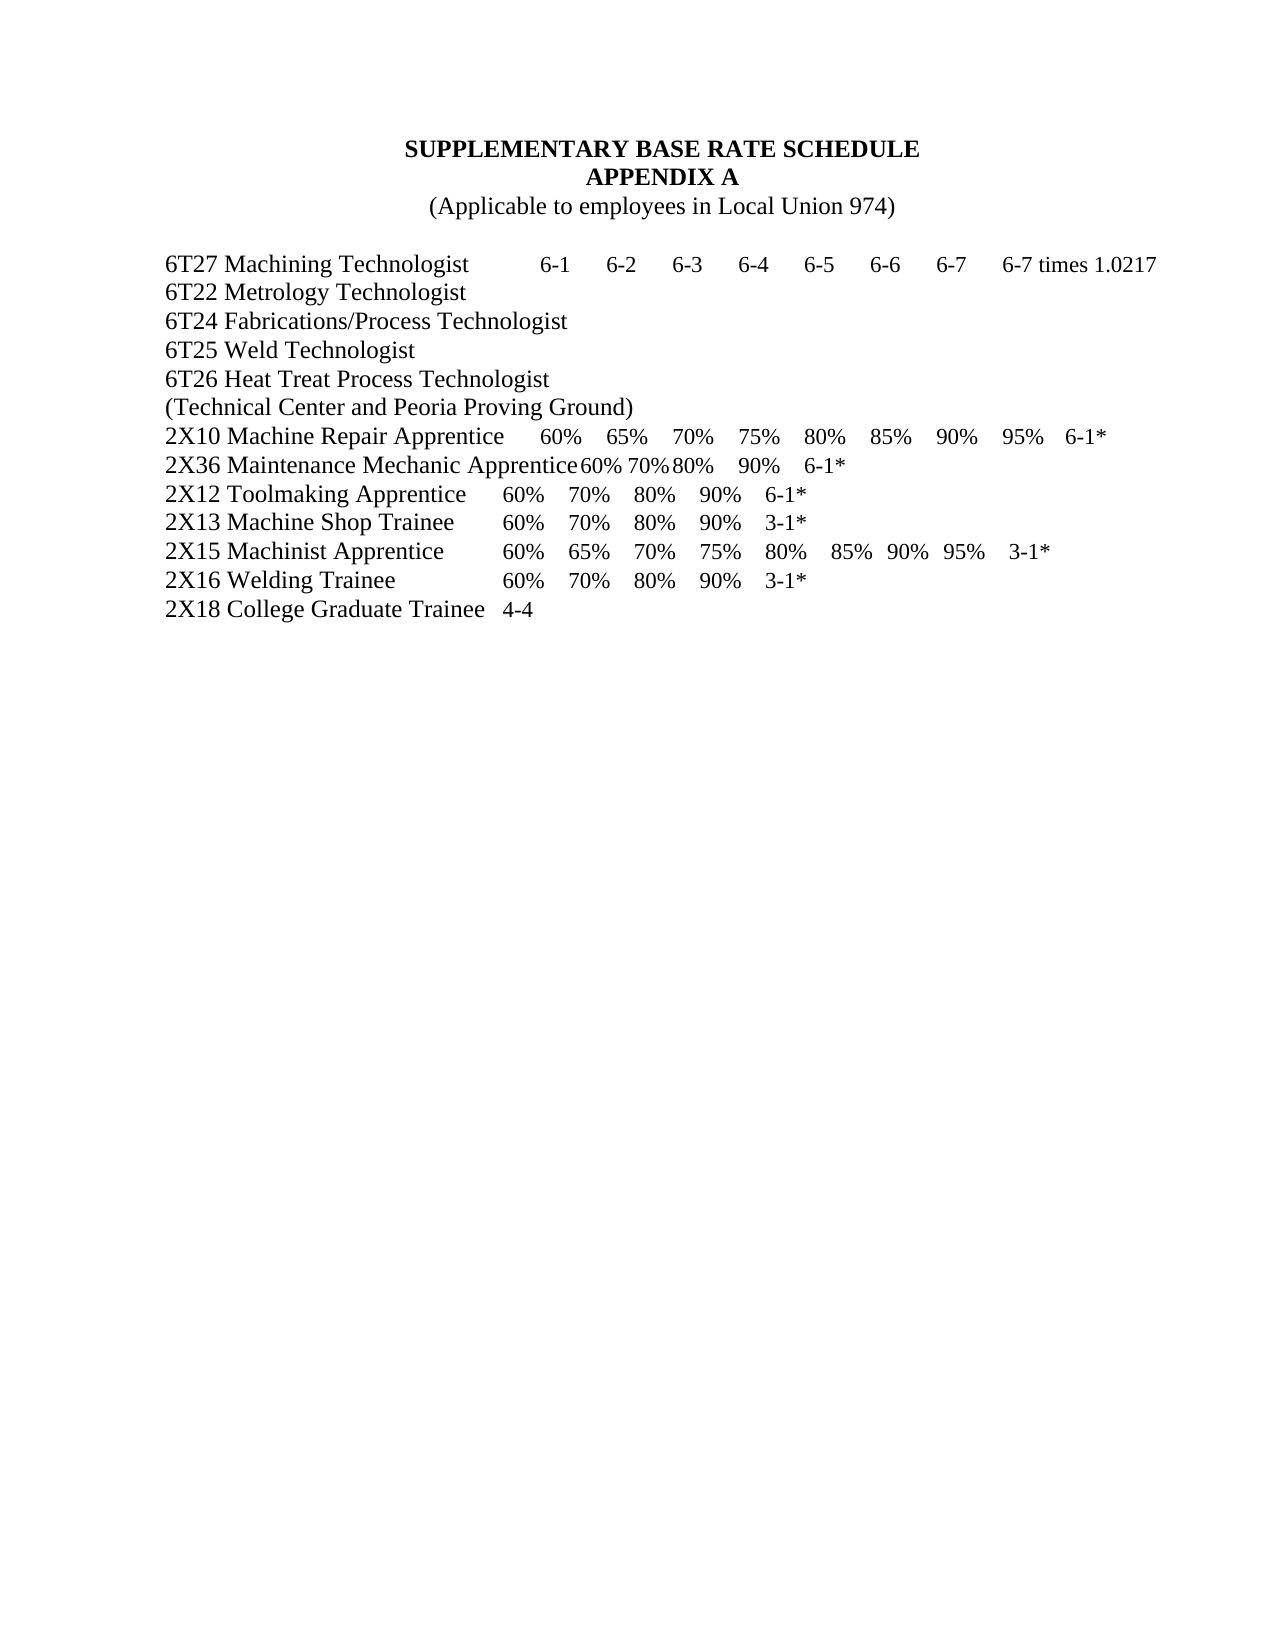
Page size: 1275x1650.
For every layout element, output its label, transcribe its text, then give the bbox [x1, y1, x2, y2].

text 2X18 College Graduate Trainee 4-4 [165, 594, 1159, 622]
text 2X36 Maintenance Mechanic Apprentice 60% 70% 80% 90% 6-1* [165, 450, 1159, 479]
text (Applicable to employees in Local Union 974) [165, 191, 1159, 220]
text 2X12 Toolmaking Apprentice 60% 70% 80% 90% 6-1* [165, 479, 1159, 507]
text 2X16 Welding Trainee 60% 70% 80% 90% 3-1* [165, 565, 1159, 594]
text 6T27 Machining Technologist 6-1 6-2 6-3 6-4 6-5 6-6 6-7 6-7 times 1.0217 [165, 249, 1159, 277]
text APPENDIX A [165, 162, 1159, 191]
text 2X15 Machinist Apprentice 60% 65% 70% 75% 80% 85% 90% 95% 3-1* [165, 536, 1159, 565]
text 2X13 Machine Shop Trainee 60% 70% 80% 90% 3-1* [165, 507, 1159, 536]
text (Technical Center and Peoria Proving Ground) [165, 392, 1159, 421]
text 6T24 Fabrications/Process Technologist [165, 306, 1159, 335]
text SUPPLEMENTARY BASE RATE SCHEDULE [165, 134, 1159, 162]
text 2X10 Machine Repair Apprentice 60% 65% 70% 75% 80% 85% 90% 95% 6-1* [165, 421, 1159, 450]
text 6T25 Weld Technologist [165, 335, 1159, 364]
text 6T26 Heat Treat Process Technologist [165, 364, 1159, 392]
text 6T22 Metrology Technologist [165, 277, 1159, 306]
